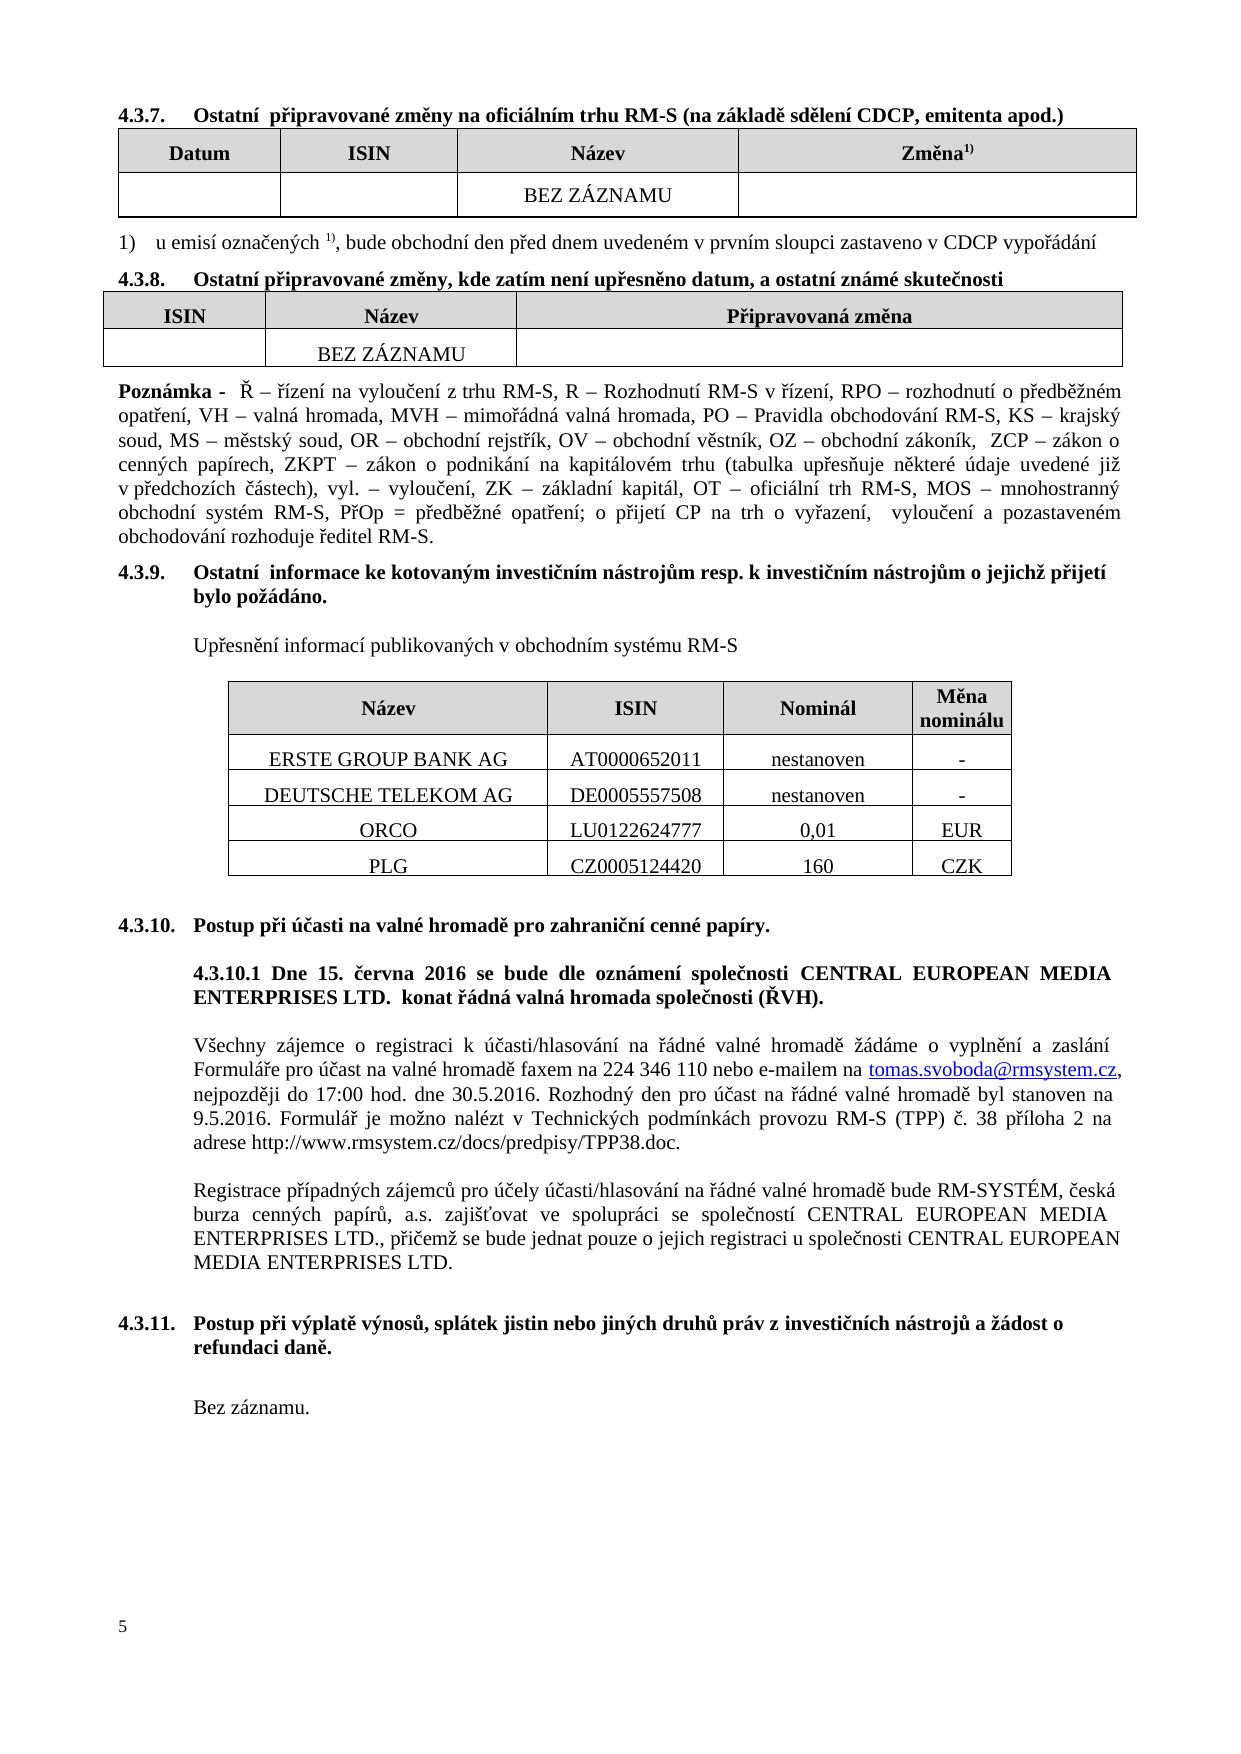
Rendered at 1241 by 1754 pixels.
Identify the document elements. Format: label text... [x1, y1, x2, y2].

list u emisí označených 1), bude obchodní den před dnem uvedeném v prvním sloupci zastaveno v CDCP vypořádání [118, 230, 1122, 254]
subtitle Ostatní připravované změny na oficiálním trhu RM-S (na základě sdělení CDCP, emitenta apod.) [118, 103, 1122, 127]
table_header Datum [119, 129, 280, 172]
table_cell LU0122624777 [548, 806, 723, 840]
table_cell EUR [913, 806, 1011, 840]
subtitle Postup při výplatě výnosů, splátek jistin nebo jiných druhů práv z investičních nástrojů a žádost o refundaci daně. [118, 1311, 1122, 1359]
table_cell [281, 173, 457, 216]
table_cell [119, 173, 280, 216]
table_cell CZK [913, 841, 1011, 875]
subtitle Postup při účasti na valné hromadě pro zahraniční cenné papíry. [118, 913, 1122, 937]
table_header Nominál [724, 682, 912, 734]
subtitle Ostatní informace ke kotovaným investičním nástrojům resp. k investičním nástrojům o jejichž přijetí bylo požádáno. [118, 560, 1122, 608]
table_header Název [458, 129, 738, 172]
table_header Změna1) [739, 129, 1136, 172]
table_header Název [266, 292, 516, 328]
table_header Připravovaná změna [517, 292, 1122, 328]
table_cell PLG [229, 841, 547, 875]
table_header Název [229, 682, 547, 734]
table_cell DEUTSCHE TELEKOM AG [229, 770, 547, 804]
table_header ISIN [104, 292, 265, 328]
text Poznámka - Ř – řízení na vyloučení z trhu RM-S, R – Rozhodnutí RM-S v řízení, RPO – rozhodnutí o předběžném opatření, VH – valná hromada, MVH – mimořádná valná hromada, PO – Pravidla obchodování RM-S, KS – krajský soud, MS – městský soud, OR – obchodní rejstřík, OV – obchodní věstník, OZ – obchodní zákoník, ZCP – zákon o cenných papírech, ZKPT – zákon o podnikání na kapitálovém trhu (tabulka upřesňuje některé údaje uvedené již v předchozích částech), vyl. – vyloučení, ZK – základní kapitál, OT – oficiální trh RM-S, MOS – mnohostranný obchodní systém RM-S, PřOp = předběžné opatření; o přijetí CP na trh o vyřazení, vyloučení a pozastaveném obchodování rozhoduje ředitel RM-S. [118, 379, 1122, 548]
table_cell [739, 173, 1136, 216]
table_cell - [913, 770, 1011, 804]
text Upřesnění informací publikovaných v obchodním systému RM-S [118, 632, 1122, 681]
table_cell ORCO [229, 806, 547, 840]
text Registrace případných zájemců pro účely účasti/hlasování na řádné valné hromadě bude RM-SYSTÉM, česká burza cenných papírů, a.s. zajišťovat ve spolupráci se společností CENTRAL EUROPEAN MEDIA ENTERPRISES LTD., přičemž se bude jednat pouze o jejich registraci u společnosti CENTRAL EUROPEAN MEDIA ENTERPRISES LTD. [161, 1178, 1122, 1274]
table_cell - [913, 735, 1011, 769]
table_cell [104, 329, 265, 366]
table_cell CZ0005124420 [548, 841, 723, 875]
table_cell 0,01 [724, 806, 912, 840]
table_cell nestanoven [724, 770, 912, 804]
table_cell ERSTE GROUP BANK AG [229, 735, 547, 769]
table_cell BEZ ZÁZNAMU [458, 173, 738, 216]
subtitle Ostatní připravované změny, kde zatím není upřesněno datum, a ostatní známé skutečnosti [118, 267, 1122, 291]
table_cell AT0000652011 [548, 735, 723, 769]
subtitle Bez záznamu. [148, 1395, 1122, 1419]
table_cell nestanoven [724, 735, 912, 769]
table_header Měna nominálu [913, 682, 1011, 734]
table_cell 160 [724, 841, 912, 875]
table_cell DE0005557508 [548, 770, 723, 804]
text Všechny zájemce o registraci k účasti/hlasování na řádné valné hromadě žádáme o vyplnění a zaslání Formuláře pro účast na valné hromadě faxem na 224 346 110 nebo e-mailem na tomas.svoboda@rmsystem.cz, nejpozději do 17:00 hod. dne 30.5.2016. Rozhodný den pro účast na řádné valné hromadě byl stanoven na 9.5.2016. Formulář je možno nalézt v Technických podmínkách provozu RM-S (TPP) č. 38 příloha 2 na adrese http://www.rmsystem.cz/docs/predpisy/TPP38.doc. [161, 1033, 1122, 1154]
text 4.3.10.1 Dne 15. června 2016 se bude dle oznámení společnosti CENTRAL EUROPEAN MEDIA ENTERPRISES LTD. konat řádná valná hromada společnosti (ŘVH). [161, 961, 1122, 1009]
table_header ISIN [548, 682, 723, 734]
table_cell BEZ ZÁZNAMU [266, 329, 516, 366]
table_header ISIN [281, 129, 457, 172]
table_cell [517, 329, 1122, 366]
